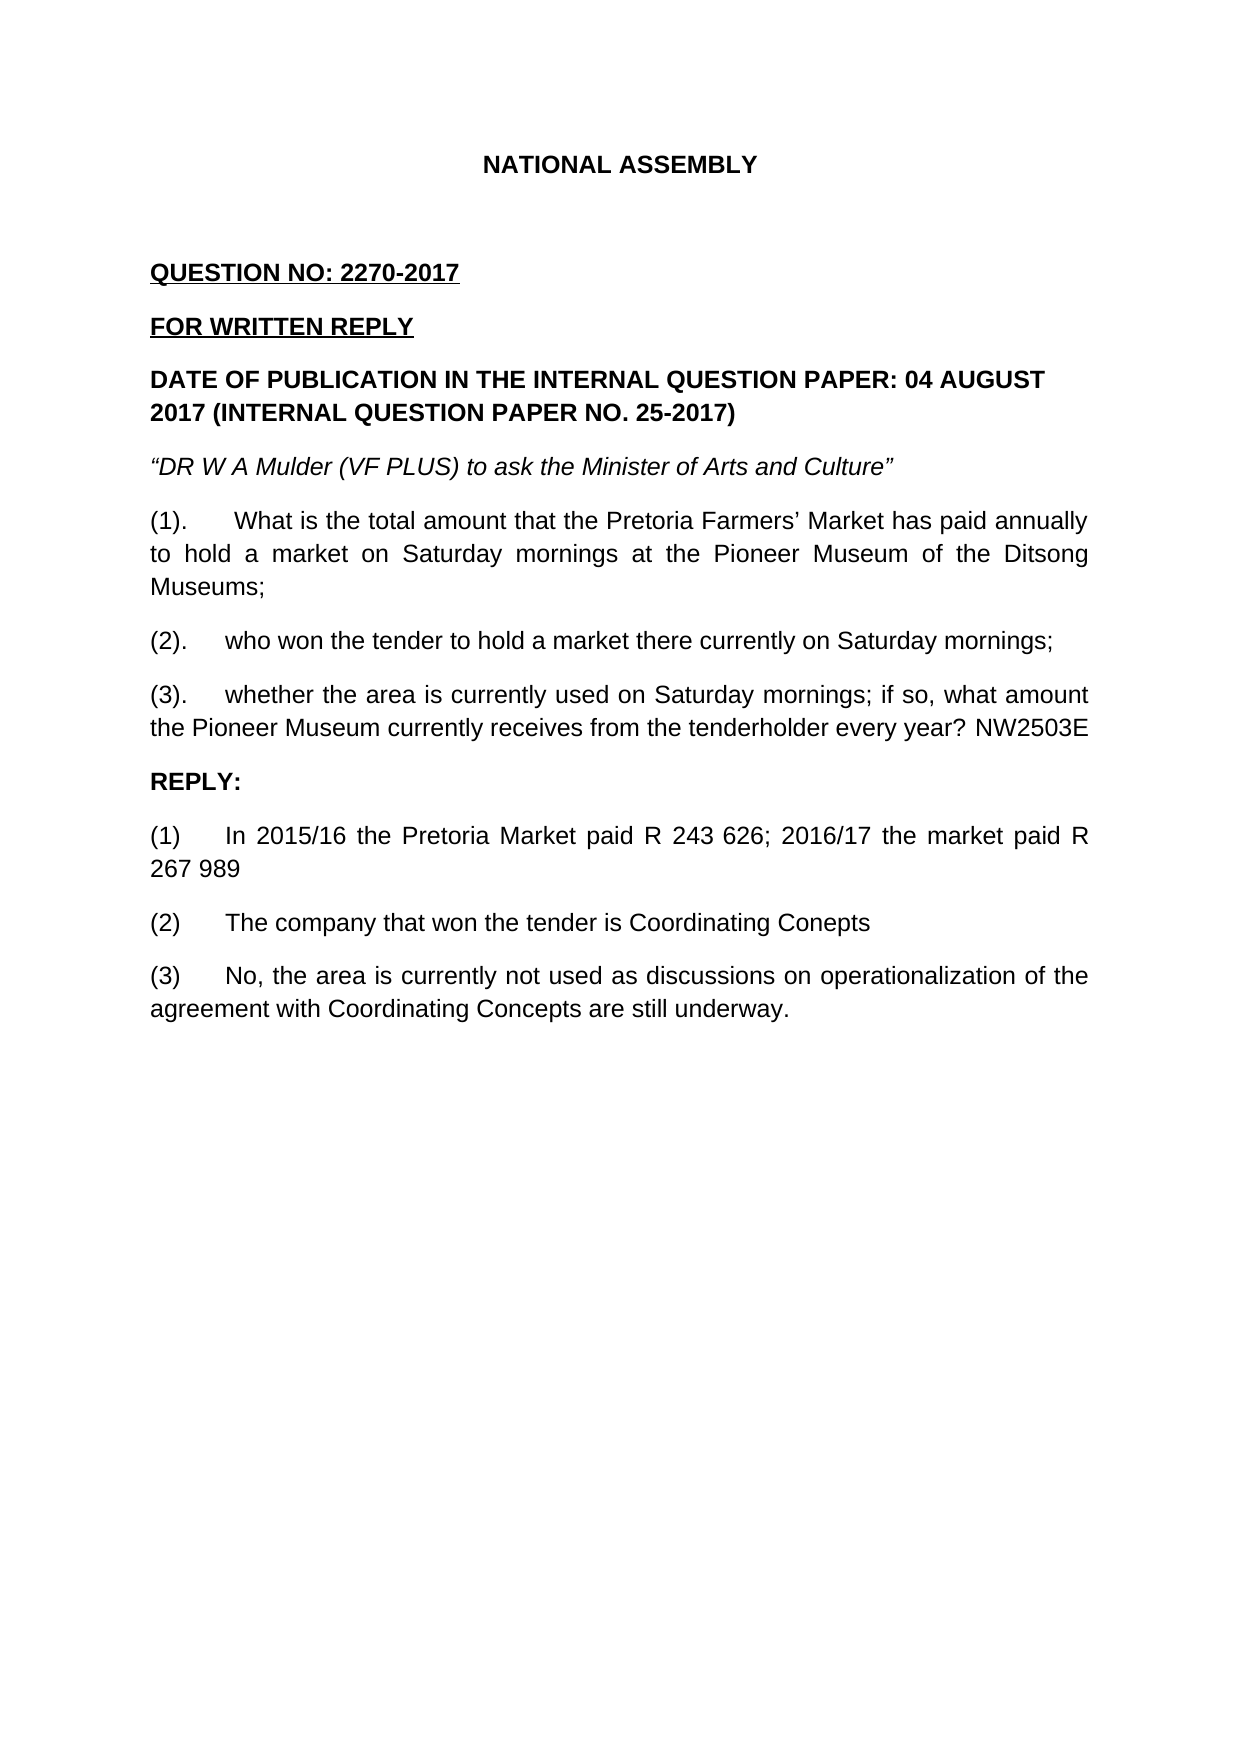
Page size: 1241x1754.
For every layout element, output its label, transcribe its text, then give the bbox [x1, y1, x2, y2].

text (1) In 2015/16 the Pretoria Market paid R 243 626; 2016/17 the market paid R 267 989 [150, 821, 1090, 882]
text (1). What is the total amount that the Pretoria Farmers’ Market has paid annually to hold a market on Saturday mornings at the Pioneer Museum of the Ditsong Museums; [150, 506, 1090, 601]
text FOR WRITTEN REPLY [150, 312, 1090, 340]
text NATIONAL ASSEMBLY [150, 150, 1090, 179]
text (3). whether the area is currently used on Saturday mornings; if so, what amount the Pioneer Museum currently receives from the tenderholder every year? NW2503E [150, 680, 1090, 742]
text (2) The company that won the tender is Coordinating Conepts [150, 907, 1090, 936]
text QUESTION NO: 2270-2017 [150, 258, 1090, 286]
text REPLY: [150, 767, 1090, 796]
text DATE OF PUBLICATION IN THE INTERNAL QUESTION PAPER: 04 AUGUST 2017 (INTERNAL QUESTION PAPER NO. 25-2017) [150, 365, 1090, 427]
text (3) No, the area is currently not used as discussions on operationalization of the agreement with Coordinating Concepts are still underway. [150, 961, 1090, 1023]
text “DR W A Mulder (VF PLUS) to ask the Minister of Arts and Culture” [150, 452, 1090, 481]
text (2). who won the tender to hold a market there currently on Saturday mornings; [150, 626, 1090, 655]
